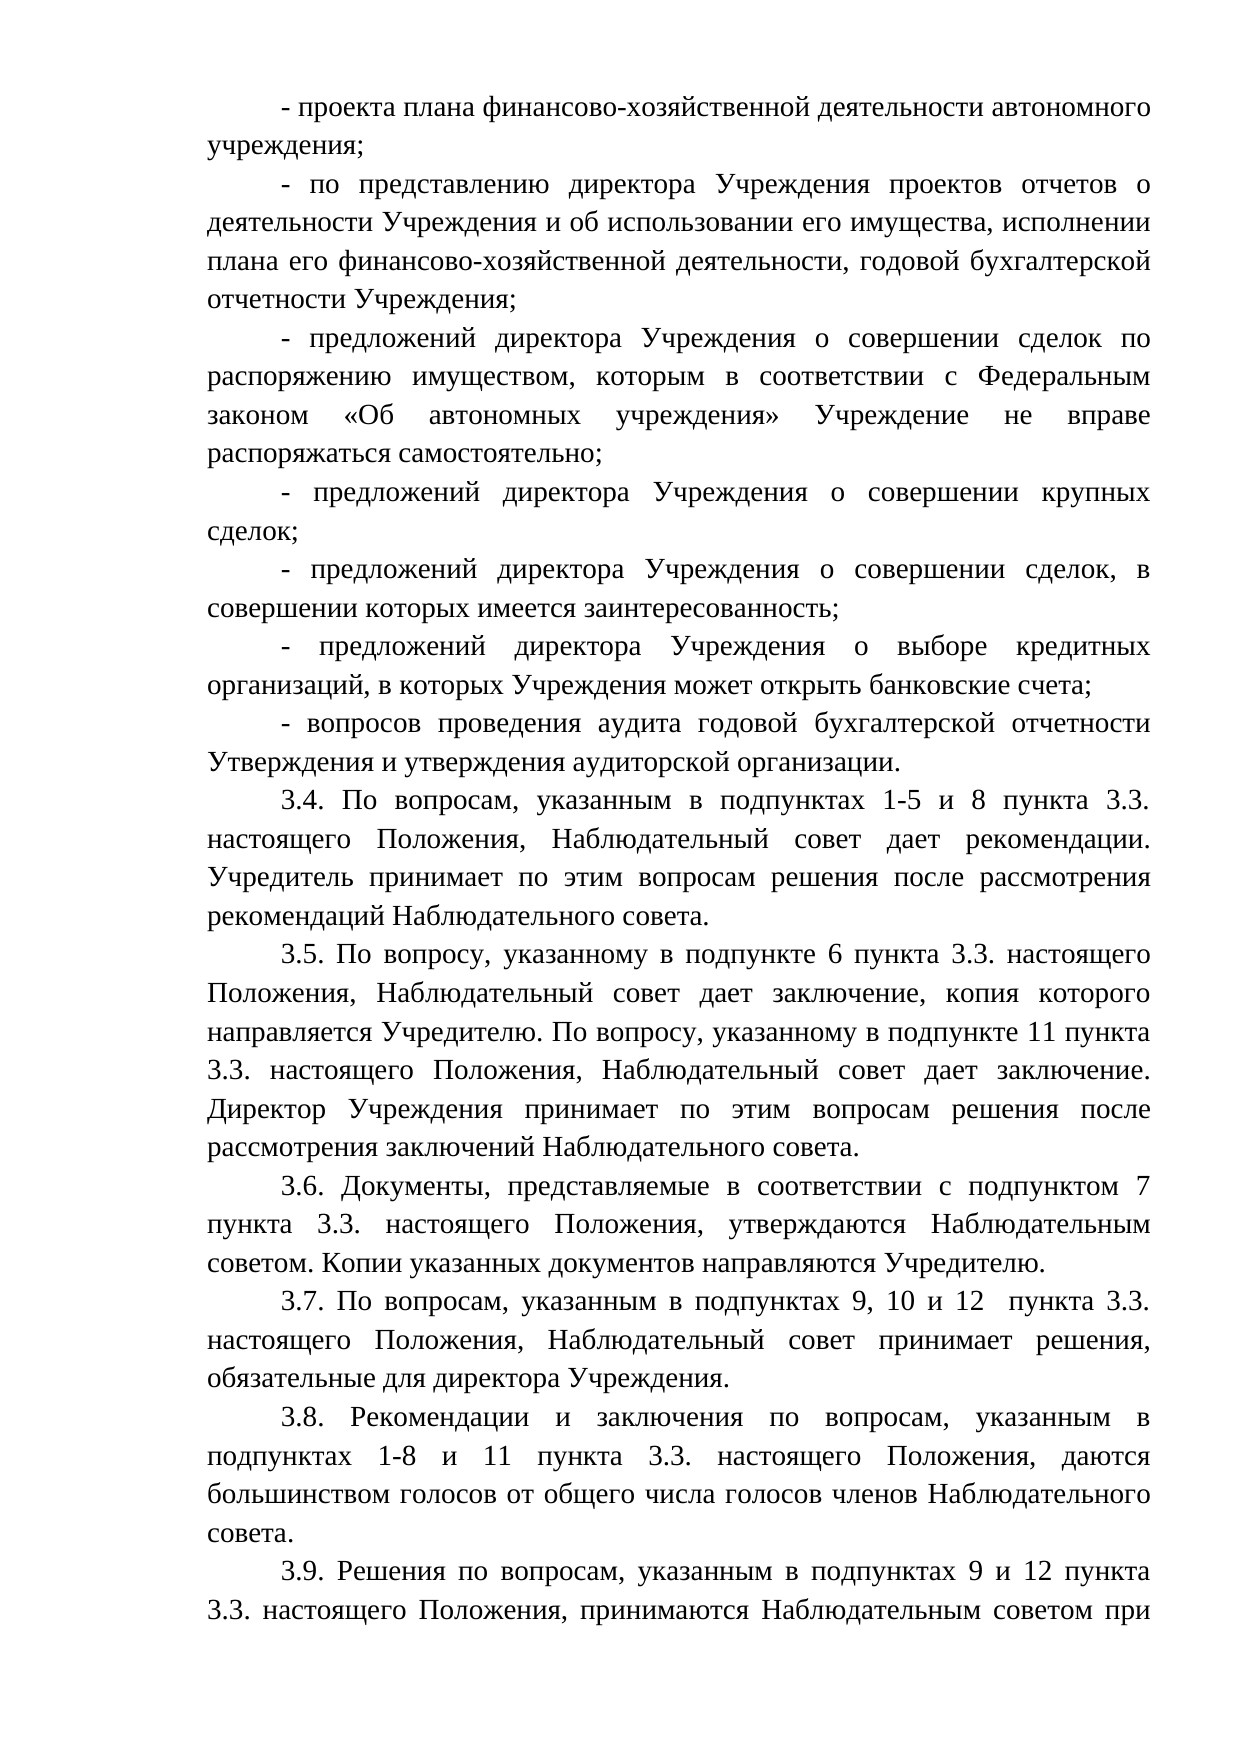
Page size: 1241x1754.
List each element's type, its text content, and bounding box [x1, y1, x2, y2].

list - по представлению директора Учреждения проектов отчетов о деятельности Учреждения и об использовании его имущества, исполнении плана его финансово-хозяйственной деятельности, годовой бухгалтерской отчетности Учреждения; [207, 166, 1152, 315]
list 3.5. По вопросу, указанному в подпункте 6 пункта 3.3. настоящего Положения, Наблюдательный совет дает заключение, копия которого направляется Учредителю. По вопросу, указанному в подпункте 11 пункта 3.3. настоящего Положения, Наблюдательный совет дает заключение. Директор Учреждения принимает по этим вопросам решения после рассмотрения заключений Наблюдательного совета. [207, 937, 1152, 1163]
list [207, 1553, 1152, 1625]
list 3.6. Документы, представляемые в соответствии с подпунктом 7 пункта 3.3. настоящего Положения, утверждаются Наблюдательным советом. Копии указанных документов направляются Учредителю. [207, 1168, 1152, 1278]
list - предложений директора Учреждения о выборе кредитных организаций, в которых Учреждения может открыть банковские счета; [207, 628, 1152, 700]
list - предложений директора Учреждения о совершении сделок по распоряжению имуществом, которым в соответствии с Федеральным законом «Об автономных учреждения» Учреждение не вправе распоряжаться самостоятельно; [207, 320, 1152, 469]
list - проекта плана финансово-хозяйственной деятельности автономного учреждения; [207, 89, 1152, 161]
list - предложений директора Учреждения о совершении крупных сделок; [207, 474, 1152, 546]
list 3.4. По вопросам, указанным в подпунктах 1-5 и 8 пункта 3.3. настоящего Положения, Наблюдательный совет дает рекомендации. Учредитель принимает по этим вопросам решения после рассмотрения рекомендаций Наблюдательного совета. [207, 782, 1152, 932]
list - вопросов проведения аудита годовой бухгалтерской отчетности Утверждения и утверждения аудиторской организации. [207, 705, 1152, 777]
list 3.8. Рекомендации и заключения по вопросам, указанным в подпунктах 1-8 и 11 пункта 3.3. настоящего Положения, даются большинством голосов от общего числа голосов членов Наблюдательного совета. [207, 1399, 1152, 1548]
list 3.7. По вопросам, указанным в подпунктах 9, 10 и 12 пункта 3.3. настоящего Положения, Наблюдательный совет принимает решения, обязательные для директора Учреждения. [207, 1283, 1152, 1394]
list - предложений директора Учреждения о совершении сделок, в совершении которых имеется заинтересованность; [207, 551, 1152, 623]
